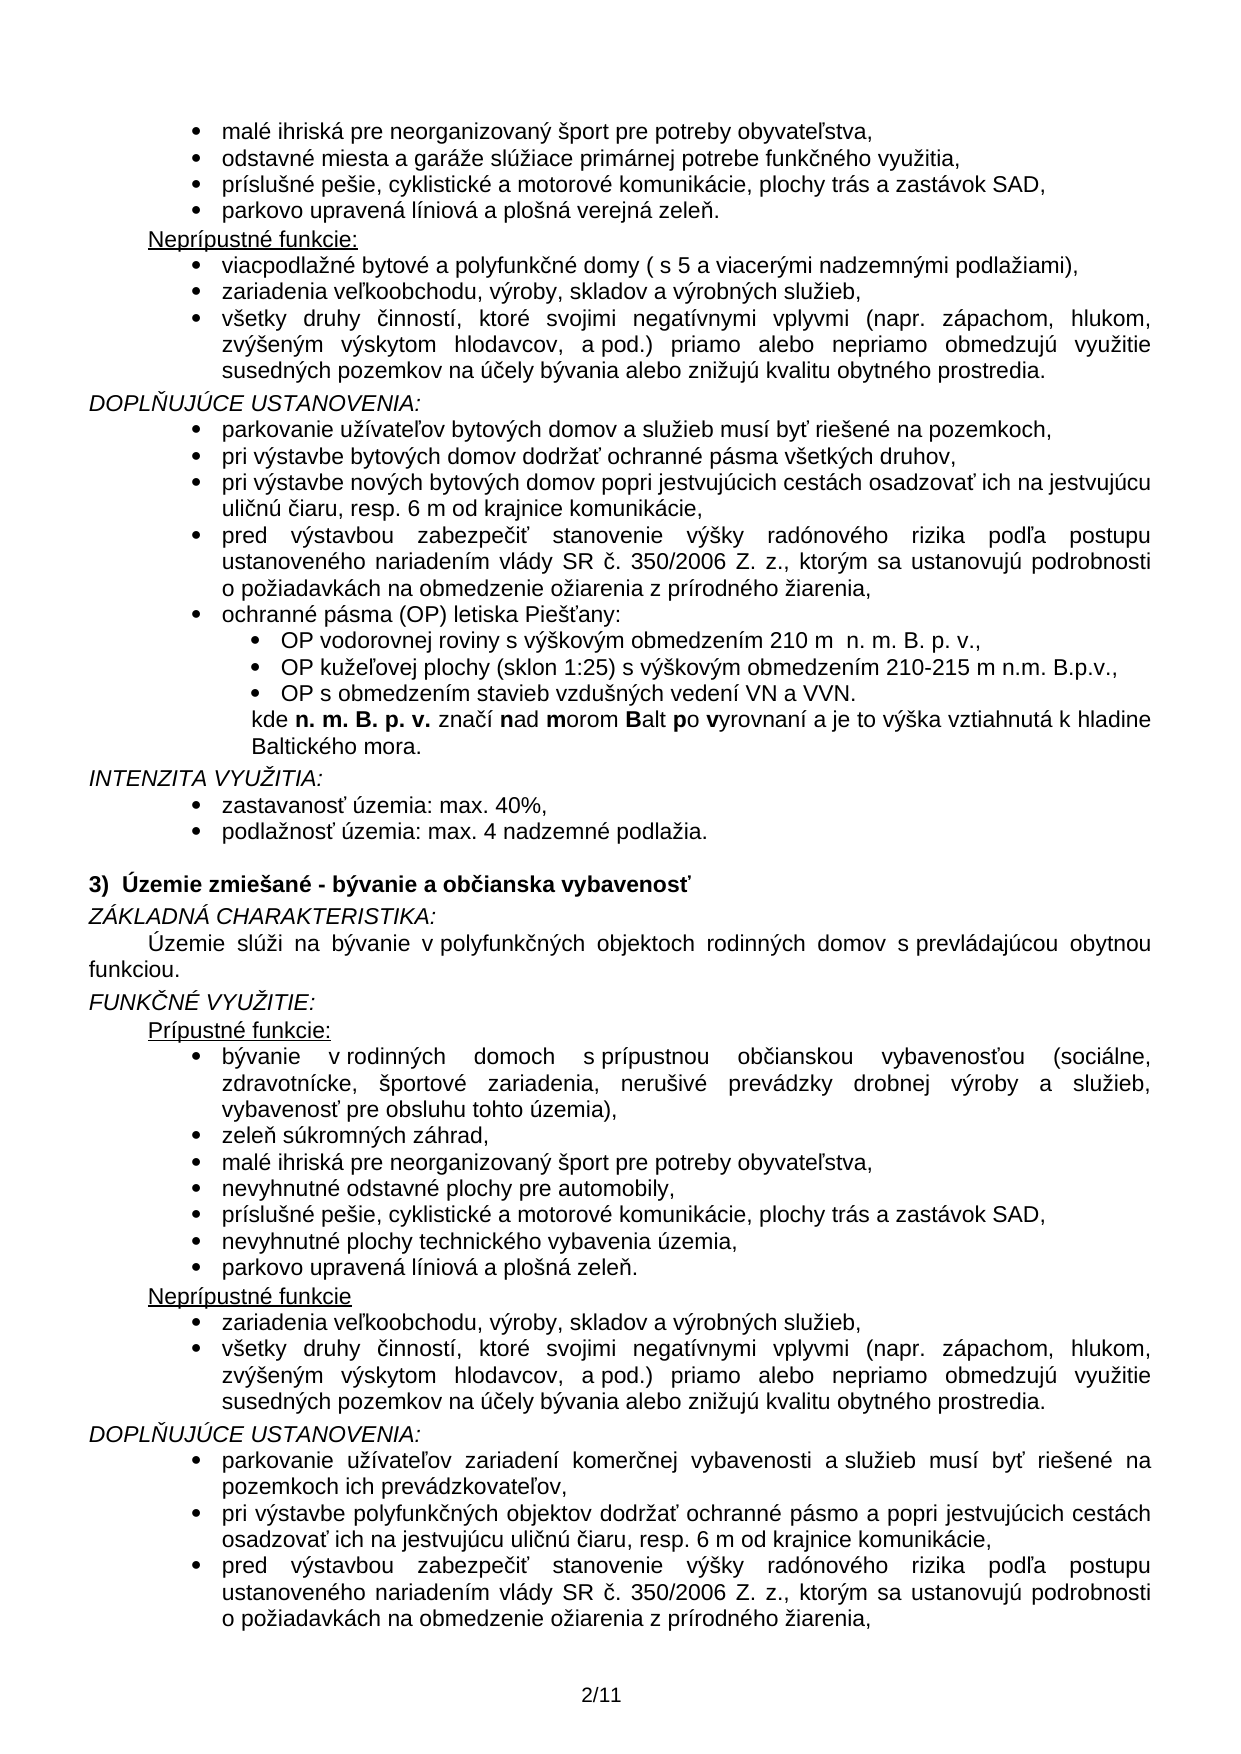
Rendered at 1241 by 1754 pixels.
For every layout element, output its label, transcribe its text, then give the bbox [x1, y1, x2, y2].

list odstavné miesta a garáže slúžiace primárnej potrebe funkčného využitia, [192, 144, 1152, 171]
text DOPLŇUJÚCE USTANOVENIA: [89, 1421, 1152, 1447]
list ochranné pásma (OP) letiska Piešťany: [192, 601, 1152, 627]
list viacpodlažné bytové a polyfunkčné domy ( s 5 a viacerými nadzemnými podlažiami), [192, 252, 1152, 278]
list pri výstavbe polyfunkčných objektov dodržať ochranné pásmo a popri jestvujúcich cestách osadzovať ich na jestvujúcu uličnú čiaru, resp. od krajnice komunikácie, [192, 1500, 1152, 1552]
list pri výstavbe bytových domov dodržať ochranné pásma všetkých druhov, [192, 443, 1152, 469]
list nevyhnutné plochy technického vybavenia územia, [192, 1228, 1152, 1254]
text INTENZITA VYUŽITIA: [89, 765, 1152, 792]
text DOPLŇUJÚCE USTANOVENIA: [89, 390, 1152, 416]
text kde n. m. B. p. v. značí nad morom Balt po vyrovnaní a je to výška vztiahnutá k hladine Baltického mora. [251, 706, 1152, 759]
list pri výstavbe nových bytových domov popri jestvujúcich cestách osadzovať ich na jestvujúcu uličnú čiaru, resp. od krajnice komunikácie, [192, 469, 1152, 522]
list parkovanie užívateľov zariadení komerčnej vybavenosti a služieb musí byť riešené na pozemkoch ich prevádzkovateľov, [192, 1447, 1152, 1500]
text Neprípustné funkcie [89, 1283, 1152, 1309]
list príslušné pešie, cyklistické a motorové komunikácie, plochy trás a zastávok SAD, [192, 1201, 1152, 1228]
list pred výstavbou zabezpečiť stanovenie výšky radónového rizika podľa postupu ustanoveného nariadením vlády SR č. 350/2006 Z. z., ktorým sa ustanovujú podrobnosti o požiadavkách na obmedzenie ožiarenia z prírodného žiarenia, [192, 522, 1152, 601]
list príslušné pešie, cyklistické a motorové komunikácie, plochy trás a zastávok SAD, [192, 171, 1152, 197]
text Územie slúži na bývanie v polyfunkčných objektoch rodinných domov s prevládajúcou obytnou funkciou. [89, 929, 1152, 982]
list bývanie v rodinných domoch s prípustnou občianskou vybavenosťou (sociálne, zdravotnícke, športové zariadenia, nerušivé prevádzky drobnej výroby a služieb, vybavenosť pre obsluhu tohto územia), [192, 1043, 1152, 1122]
list malé ihriská pre neorganizovaný šport pre potreby obyvateľstva, [192, 118, 1152, 144]
list zariadenia veľkoobchodu, výroby, skladov a výrobných služieb, [192, 1309, 1152, 1335]
list zeleň súkromných záhrad, [192, 1122, 1152, 1149]
list pred výstavbou zabezpečiť stanovenie výšky radónového rizika podľa postupu ustanoveného nariadením vlády SR č. 350/2006 Z. z., ktorým sa ustanovujú podrobnosti o požiadavkách na obmedzenie ožiarenia z prírodného žiarenia, [192, 1552, 1152, 1631]
text 3) Územie zmiešané - bývanie a občianska vybavenosť [89, 871, 1152, 897]
list OP s obmedzením stavieb vzdušných vedení VN a VVN. [251, 680, 1152, 706]
list parkovanie užívateľov bytových domov a služieb musí byť riešené na pozemkoch, [192, 416, 1152, 443]
list všetky druhy činností, ktoré svojimi negatívnymi vplyvmi (napr. zápachom, hlukom, zvýšeným výskytom hlodavcov, a pod.) priamo alebo nepriamo obmedzujú využitie susedných pozemkov na účely bývania alebo znižujú kvalitu obytného prostredia. [192, 305, 1152, 384]
text Neprípustné funkcie: [89, 226, 1152, 252]
list OP vodorovnej roviny s výškovým obmedzením n. m. B. p. v., [251, 627, 1152, 653]
list OP kužeľovej plochy (sklon 1:25) s výškovým obmedzením 210- n.m. B.p.v., [251, 653, 1152, 680]
list nevyhnutné odstavné plochy pre automobily, [192, 1175, 1152, 1201]
text Prípustné funkcie: [89, 1017, 1152, 1043]
text FUNKČNÉ VYUŽITIE: [89, 988, 1152, 1015]
list všetky druhy činností, ktoré svojimi negatívnymi vplyvmi (napr. zápachom, hlukom, zvýšeným výskytom hlodavcov, a pod.) priamo alebo nepriamo obmedzujú využitie susedných pozemkov na účely bývania alebo znižujú kvalitu obytného prostredia. [192, 1335, 1152, 1414]
list zastavanosť územia: max. 40%, [192, 792, 1152, 818]
list podlažnosť územia: max. 4 nadzemné podlažia. [192, 818, 1152, 844]
list parkovo upravená líniová a plošná zeleň. [192, 1254, 1152, 1281]
list malé ihriská pre neorganizovaný šport pre potreby obyvateľstva, [192, 1149, 1152, 1175]
text ZÁKLADNÁ CHARAKTERISTIKA: [89, 903, 1152, 929]
list zariadenia veľkoobchodu, výroby, skladov a výrobných služieb, [192, 278, 1152, 305]
list parkovo upravená líniová a plošná verejná zeleň. [192, 197, 1152, 223]
